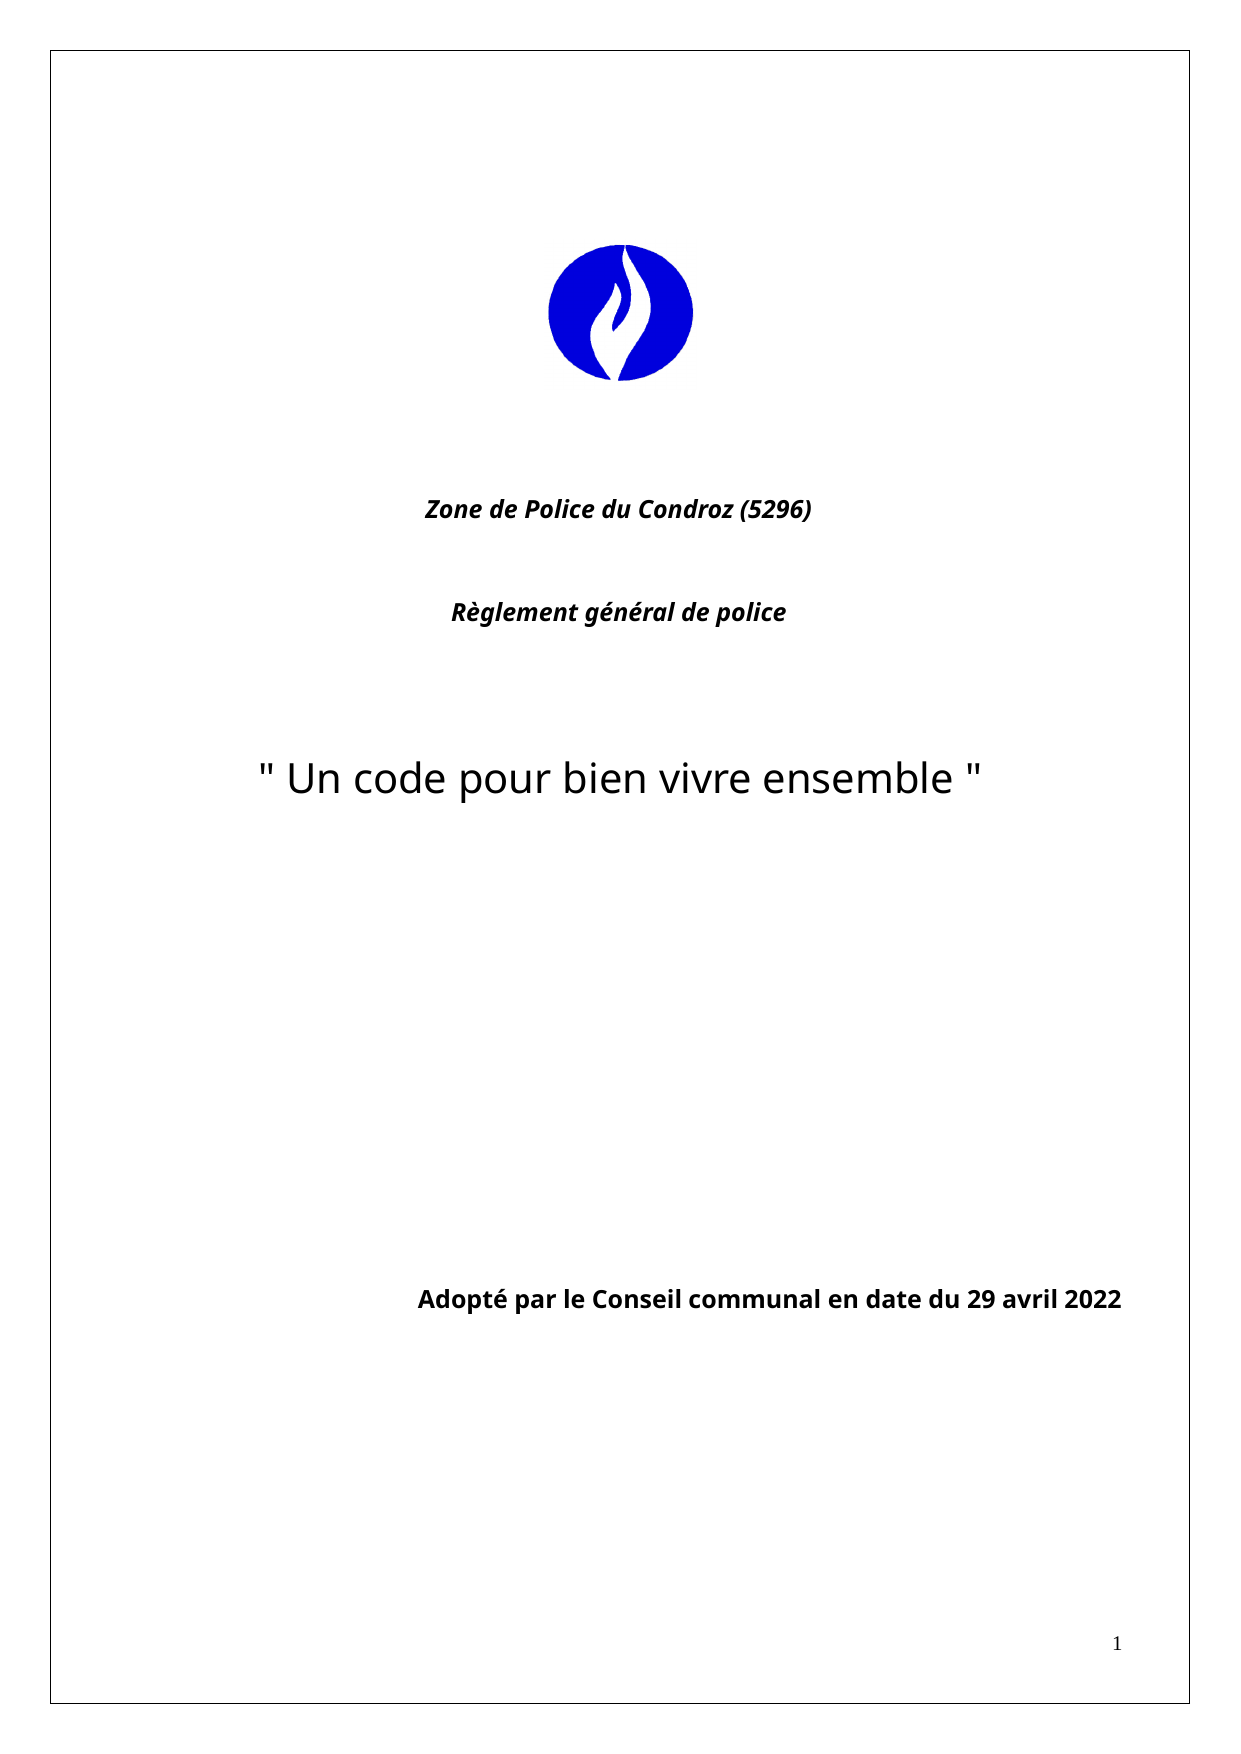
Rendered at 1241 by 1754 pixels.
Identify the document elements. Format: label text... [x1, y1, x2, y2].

text Adopté par le Conseil communal en date du 29 avril 2022 [118, 1282, 1122, 1316]
picture [543, 239, 697, 390]
text Règlement général de police [118, 594, 1122, 628]
text Zone de Police du Condroz (5296) [118, 492, 1122, 526]
text " Un code pour bien vivre ensemble " [118, 748, 1122, 805]
